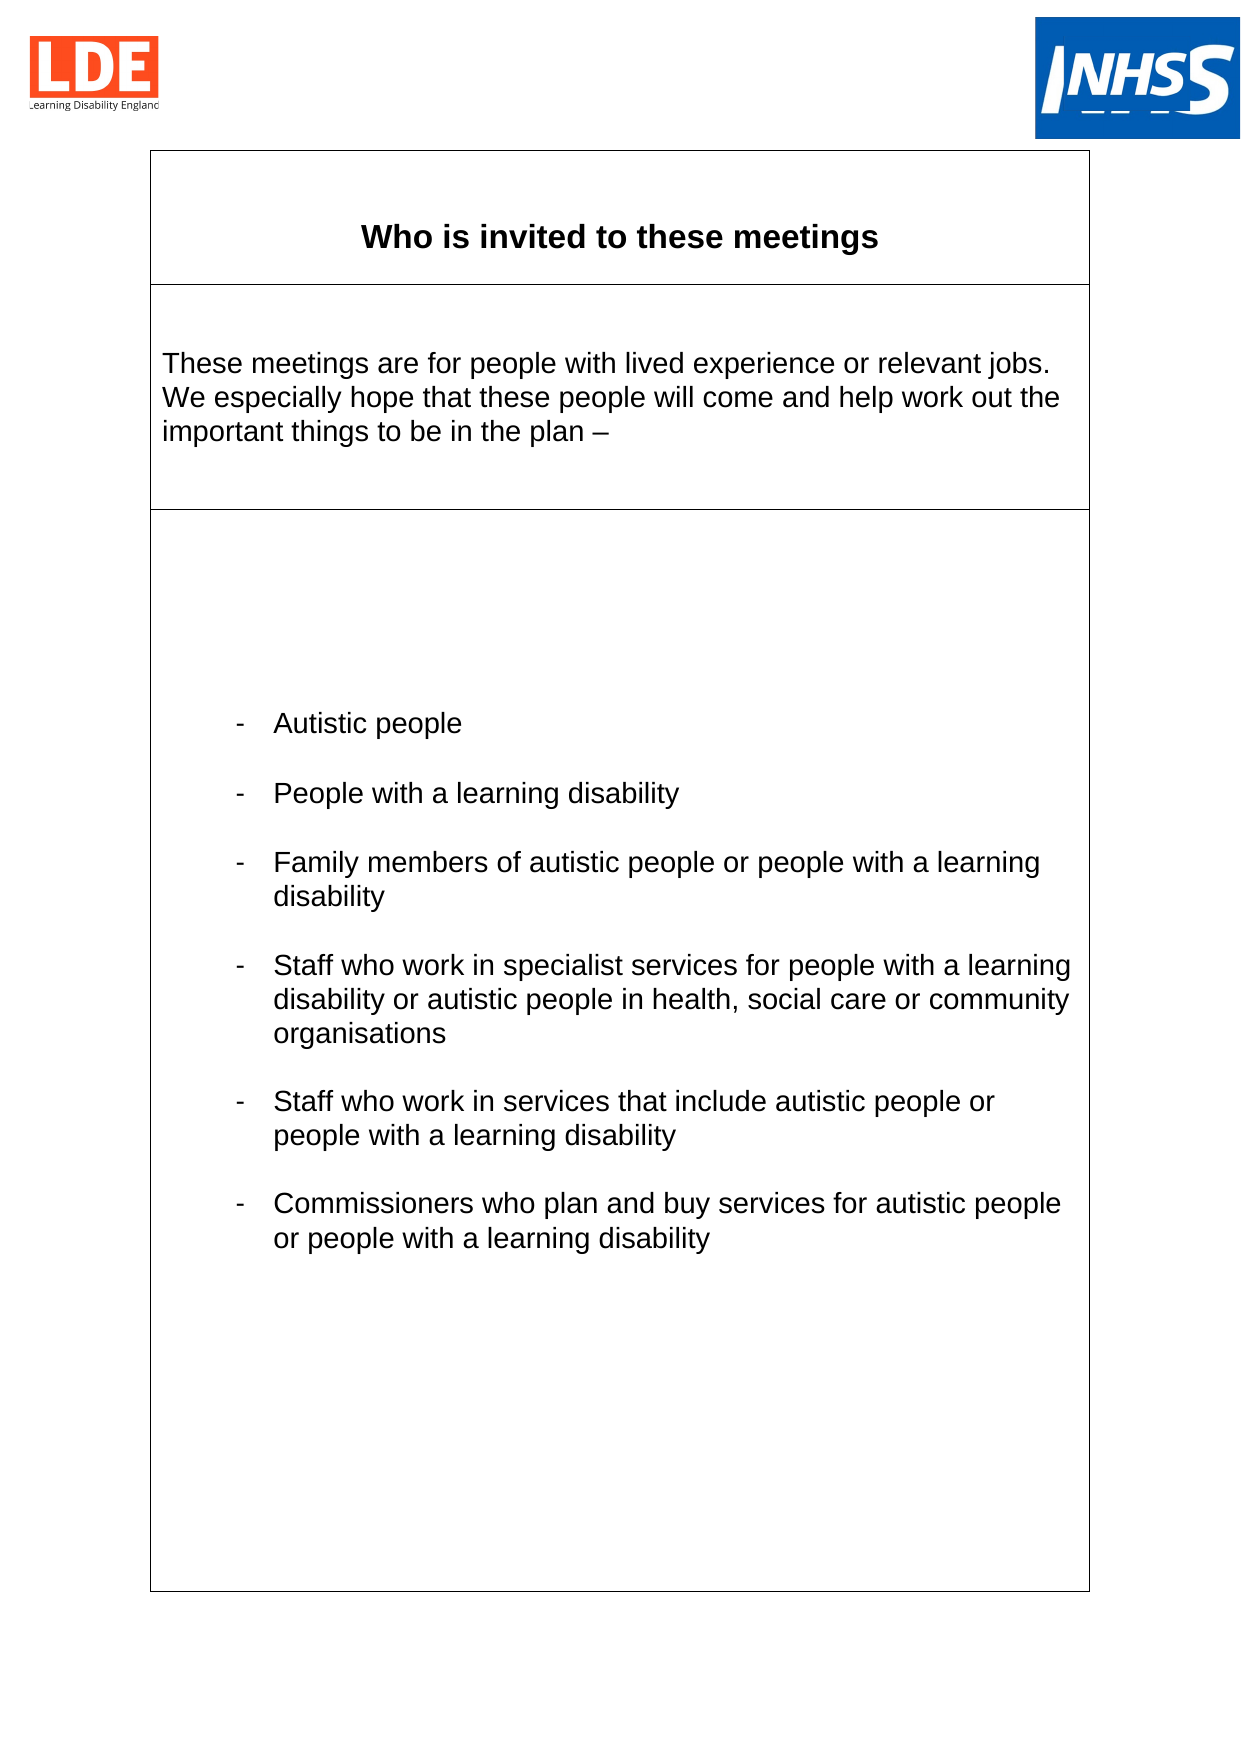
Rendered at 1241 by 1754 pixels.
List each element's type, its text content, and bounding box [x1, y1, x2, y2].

table_cell Autistic people People with a learning disability Family members of autistic people or people with a learning disability Staff who work in specialist services for people with a learning disability or autistic people in health, social care or community organisations Staff who work in services that include autistic people or people with a learning disability Commissioners who plan and buy services for autistic people or people with a learning disability [151, 510, 1089, 1591]
picture [1035, 17, 1241, 139]
picture [29, 36, 159, 111]
table_cell These meetings are for people with lived experience or relevant jobs. We especially hope that these people will come and help work out the important things to be in the plan – [151, 285, 1089, 509]
table_cell Who is invited to these meetings [151, 151, 1089, 284]
